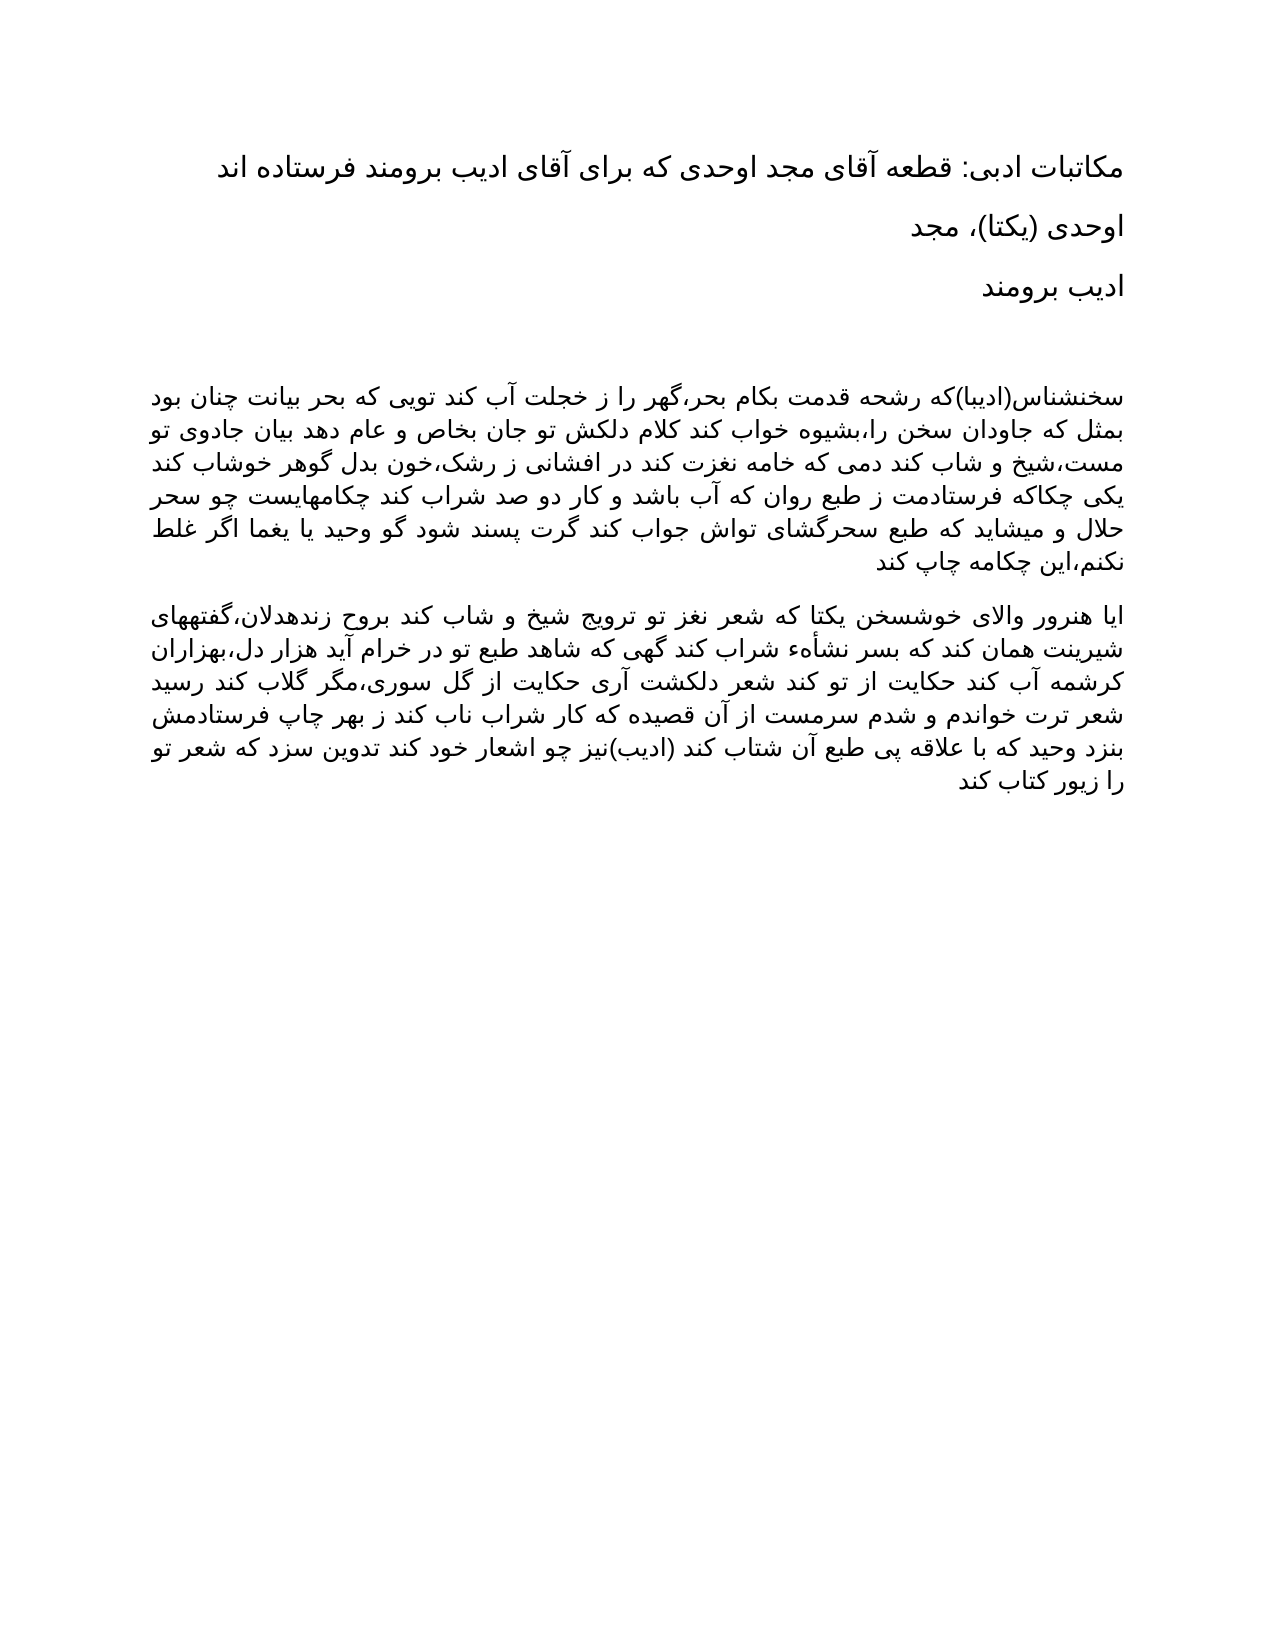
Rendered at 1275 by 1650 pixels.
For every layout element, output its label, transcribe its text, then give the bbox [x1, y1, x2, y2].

text ادیب برومند [150, 269, 1125, 302]
text سخن‏شناس(ادیبا)که رشحه قدمت‏ بکام بحر،گهر را ز خجلت آب کند تویی که بحر بیانت چنان بود بمثل‏ که جاودان سخن را،بشیوه خواب کند کلام دلکش تو جان بخاص و عام دهد بیان جادوی تو مست،شیخ و شاب کند دمی که خامه نغزت کند در افشانی‏ ز رشک،خون بدل گوهر خوشاب کند یکی چکاکه فرستادمت ز طبع روان‏ که آب باشد و کار دو صد شراب کند چکامه‏ایست چو سحر حلال و می‏شاید که طبع سحرگشای تواش جواب کند گرت پسند شود گو وحید یا یغما اگر غلط نکنم،این چکامه چاپ کند [150, 382, 1125, 576]
text ایا هنرور والای خوش‏سخن یکتا که شعر نغز تو ترویج شیخ و شاب کند بروح زنده‏دلان،گفته‏های شیرینت‏ همان کند که بسر نشأهء شراب کند گهی که شاهد طبع تو در خرام آید هزار دل،بهزاران کرشمه آب کند حکایت از تو کند شعر دلکشت آری‏ حکایت از گل سوری،مگر گلاب کند رسید شعر ترت خواندم و شدم سرمست‏ از آن قصیده که کار شراب ناب کند ز بهر چاپ فرستادمش بنزد وحید که با علاقه پی طبع آن شتاب کند (ادیب)نیز چو اشعار خود کند تدوین‏ سزد که شعر تو را زیور کتاب کند [150, 601, 1125, 795]
text اوحدی (یکتا)، مجد [150, 209, 1125, 243]
text مکاتبات ادبی: قطعه آقای مجد اوحدی که برای آقای ادیب برومند فرستاده اند [150, 150, 1125, 183]
